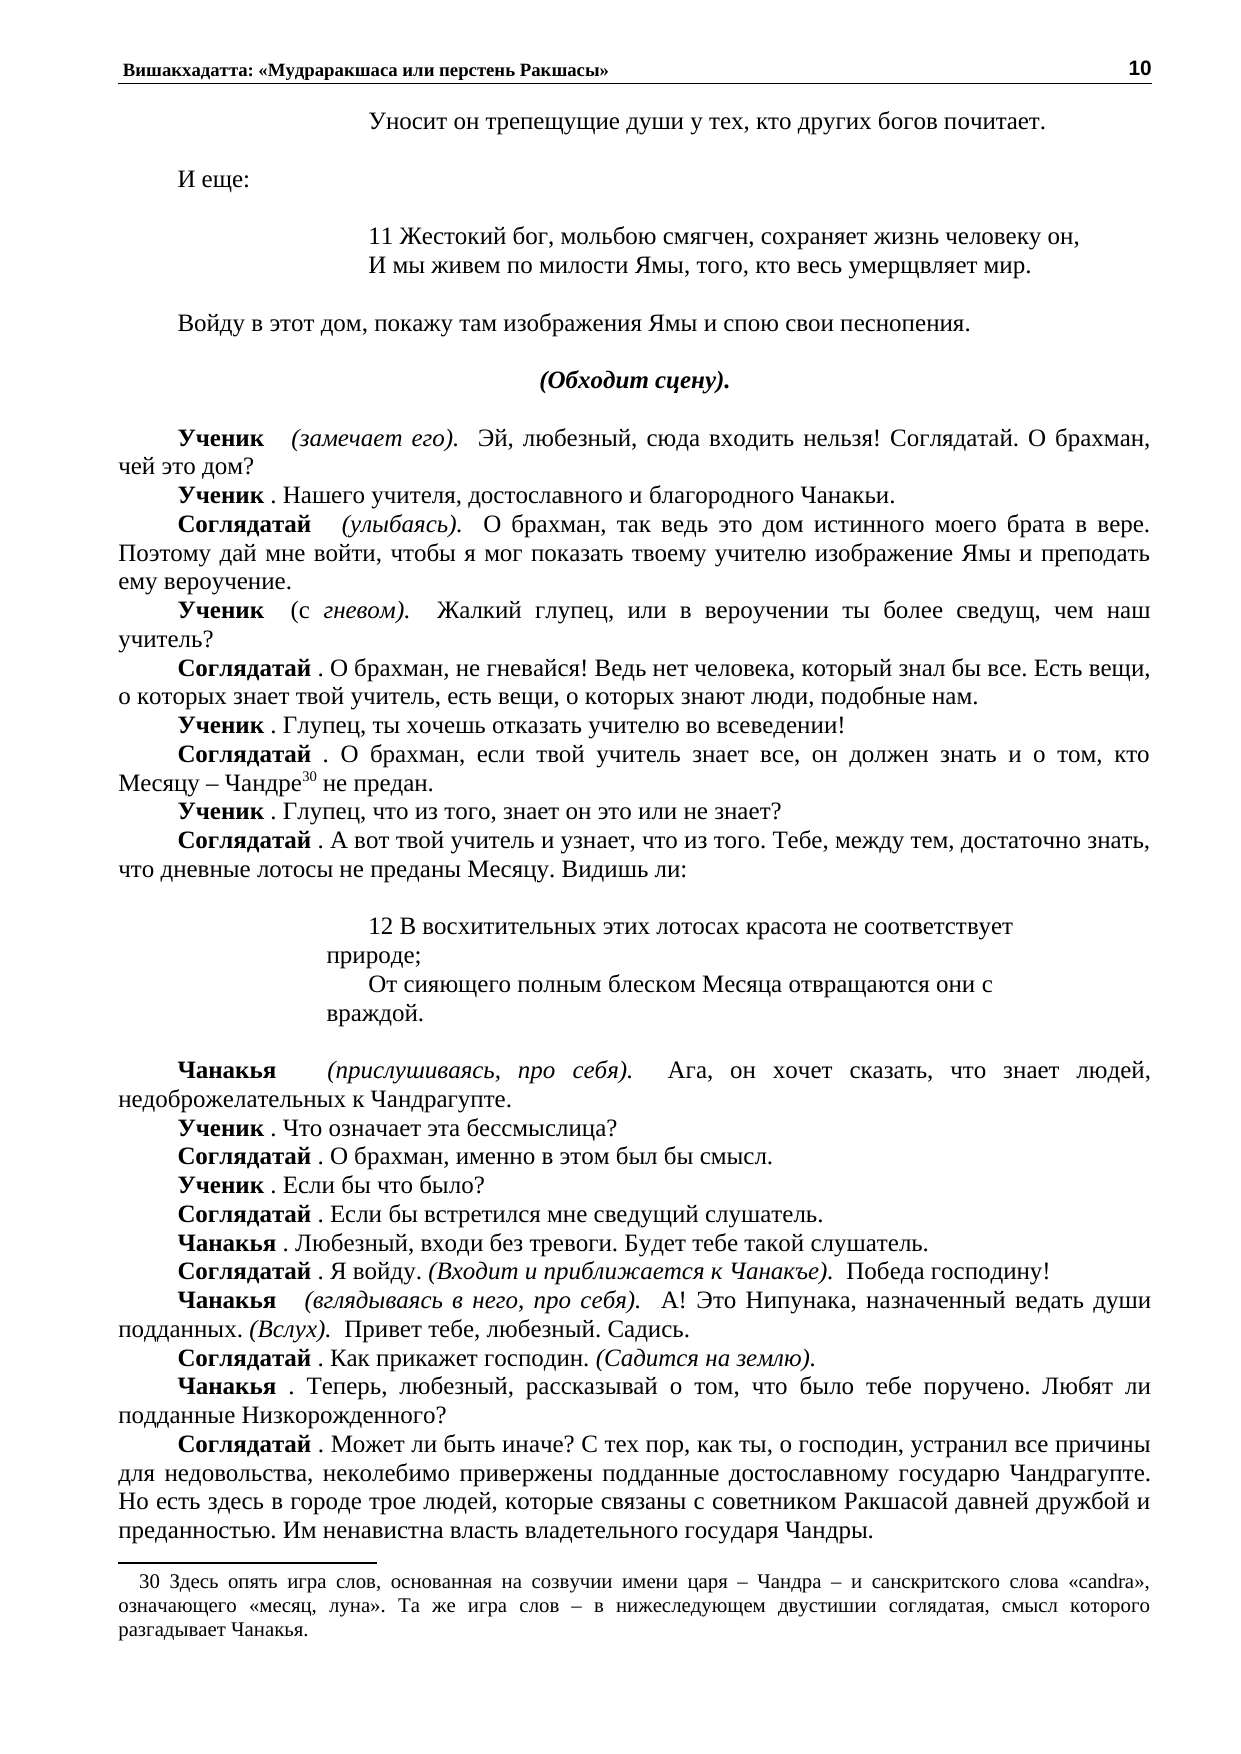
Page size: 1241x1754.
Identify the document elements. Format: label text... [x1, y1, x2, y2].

text Соглядатай . Как прикажет господин. (Садится на землю). [118, 1343, 1152, 1371]
text Ученик (замечает его). Эй, любезный, сюда входить нельзя! Соглядатай. О брахман, чей это дом? [118, 423, 1152, 480]
text И еще: [118, 164, 1152, 193]
text Чанакья . Теперь, любезный, рассказывай о том, что было тебе поручено. Любят ли подданные Низкорожденного? [118, 1371, 1152, 1429]
text Ученик . Глупец, ты хочешь отказать учителю во всеведении! [118, 710, 1152, 739]
text От сияющего полным блеском Месяца отвращаются они с враждой. [326, 969, 1089, 1026]
text 11 Жестокий бог, мольбою смягчен, сохраняет жизнь человеку он, [326, 221, 1089, 250]
text Чанакья (вглядываясь в него, про себя). А! Это Нипунака, назначенный ведать души подданных. (Вслух). Привет тебе, любезный. Садись. [118, 1285, 1152, 1343]
text 12 В восхитительных этих лотосах красота не соответствует природе; [326, 911, 1089, 969]
text И мы живем по милости Ямы, того, кто весь умерщвляет мир. [326, 250, 1089, 279]
text Соглядатай . О брахман, не гневайся! Ведь нет человека, который знал бы все. Есть вещи, о которых знает твой учитель, есть вещи, о которых знают люди, подобные нам. [118, 653, 1152, 710]
text Ученик (с гневом). Жалкий глупец, или в вероучении ты более сведущ, чем наш учитель? [118, 595, 1152, 653]
text Соглядатай . Если бы встретился мне сведущий слушатель. [118, 1199, 1152, 1228]
text Соглядатай . Может ли быть иначе? С тех пор, как ты, о господин, устранил все причины для недовольства, неколебимо привержены подданные достославному государю Чандрагупте. Но есть здесь в городе трое людей, которые связаны с советником Ракшасой давней дружбой и преданностью. Им ненавистна власть владетельного государя Чандры. [118, 1429, 1152, 1544]
text Ученик . Глупец, что из того, знает он это или не знает? [118, 796, 1152, 825]
text Войду в этот дом, покажу там изображения Ямы и спою свои песнопения. [118, 308, 1152, 336]
text Ученик . Нашего учителя, достославного и благородного Чанакьи. [118, 480, 1152, 509]
subtitle (Обходит сцену). [118, 365, 1152, 394]
text Соглядатай . А вот твой учитель и узнает, что из того. Тебе, между тем, достаточно знать, что дневные лотосы не преданы Месяцу. Видишь ли: [118, 825, 1152, 883]
text Уносит он трепещущие души у тех, кто других богов почитает. [326, 106, 1089, 135]
text Соглядатай . О брахман, если твой учитель знает все, он должен знать и о том, кто Месяцу – Чандре не предан. [118, 739, 1152, 796]
text Чанакья . Любезный, входи без тревоги. Будет тебе такой слушатель. [118, 1228, 1152, 1256]
text Чанакья (прислушиваясь, про себя). Ага, он хочет сказать, что знает людей, недоброжелательных к Чандрагупте. [118, 1055, 1152, 1113]
text Ученик . Что означает эта бессмыслица? [118, 1113, 1152, 1141]
text Соглядатай (улыбаясь). О брахман, так ведь это дом истинного моего брата в вере. Поэтому дай мне войти, чтобы я мог показать твоему учителю изображение Ямы и преподать ему вероучение. [118, 509, 1152, 595]
text Соглядатай . О брахман, именно в этом был бы смысл. [118, 1141, 1152, 1170]
text Ученик . Если бы что было? [118, 1170, 1152, 1199]
text Соглядатай . Я войду. (Входит и приближается к Чанакъе). Победа господину! [118, 1256, 1152, 1285]
